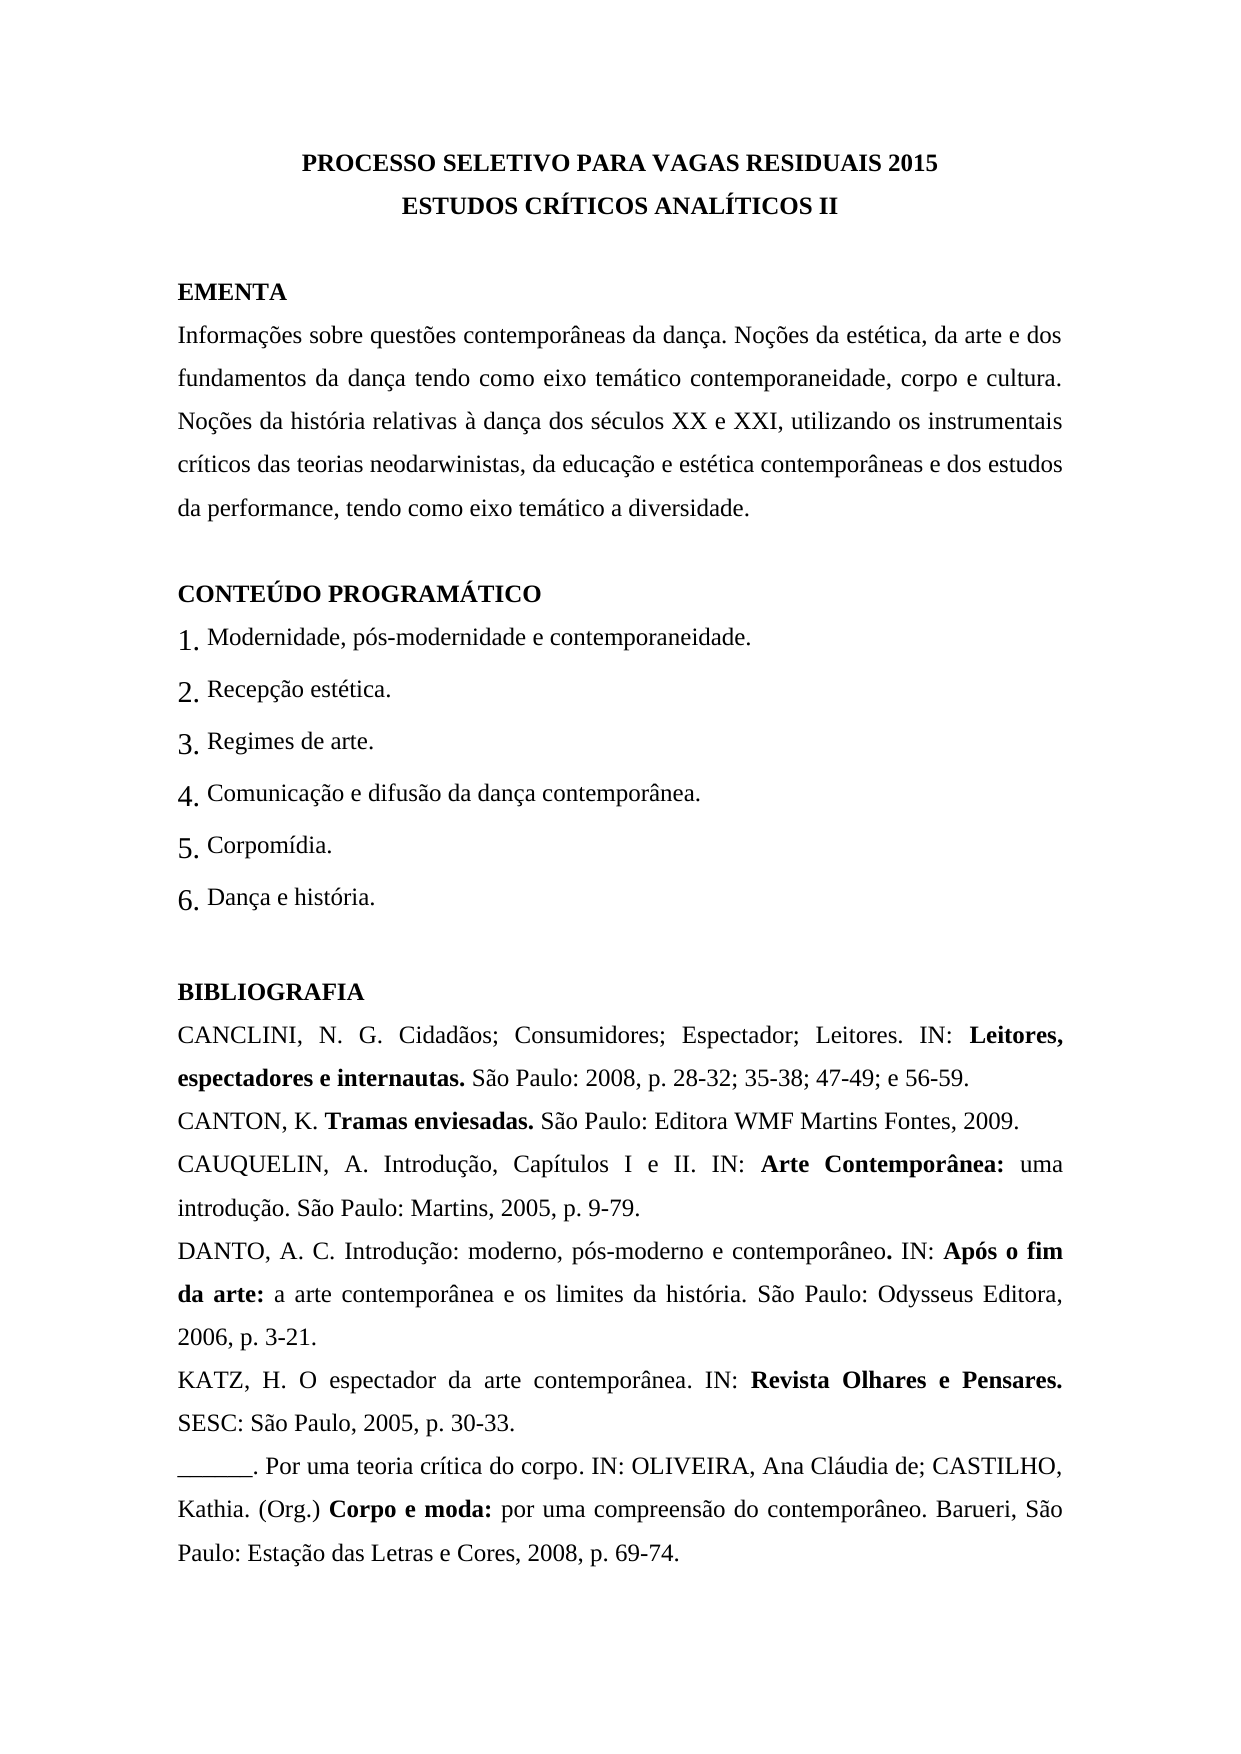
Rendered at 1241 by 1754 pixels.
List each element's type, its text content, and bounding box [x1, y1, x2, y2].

text CAUQUELIN, A. Introdução, Capítulos I e II. IN: Arte Contemporânea: uma introdução. São Paulo: Martins, 2005, p. 9-79. [177, 1149, 1063, 1221]
list Regimes de arte. [177, 726, 1063, 761]
text PROCESSO SELETIVO PARA VAGAS RESIDUAIS 2015 [177, 148, 1063, 176]
text Informações sobre questões contemporâneas da dança. Noções da estética, da arte e dos fundamentos da dança tendo como eixo temático contemporaneidade, corpo e cultura. Noções da história relativas à dança dos séculos XX e XXI, utilizando os instrumentais críticos das teorias neodarwinistas, da educação e estética contemporâneas e dos estudos da performance, tendo como eixo temático a diversidade. [177, 320, 1063, 521]
text BIBLIOGRAFIA [177, 977, 1063, 1006]
text ESTUDOS CRÍTICOS ANALÍTICOS II [177, 191, 1063, 219]
list Dança e história. [177, 882, 1063, 917]
text KATZ, H. O espectador da arte contemporânea. IN: Revista Olhares e Pensares. SESC: São Paulo, 2005, p. 30-33. [177, 1365, 1063, 1437]
text EMENTA [177, 277, 1063, 306]
list Corpomídia. [177, 830, 1063, 865]
text CANTON, K. Tramas enviesadas. São Paulo: Editora WMF Martins Fontes, 2009. [177, 1106, 1063, 1135]
text DANTO, A. C. Introdução: moderno, pós-moderno e contemporâneo. IN: Após o fim da arte: a arte contemporânea e os limites da história. São Paulo: Odysseus Editora, 2006, p. 3-21. [177, 1236, 1063, 1351]
text CONTEÚDO PROGRAMÁTICO [177, 579, 1063, 608]
list Recepção estética. [177, 674, 1063, 709]
list Comunicação e difusão da dança contemporânea. [177, 778, 1063, 813]
list Modernidade, pós-modernidade e contemporaneidade. [177, 622, 1063, 657]
text CANCLINI, N. G. Cidadãos; Consumidores; Espectador; Leitores. IN: Leitores, espectadores e internautas. São Paulo: 2008, p. 28-32; 35-38; 47-49; e 56-59. [177, 1020, 1063, 1092]
text ______. Por uma teoria crítica do corpo. IN: OLIVEIRA, Ana Cláudia de; CASTILHO, Kathia. (Org.) Corpo e moda: por uma compreensão do contemporâneo. Barueri, São Paulo: Estação das Letras e Cores, 2008, p. 69-74. [177, 1451, 1063, 1566]
